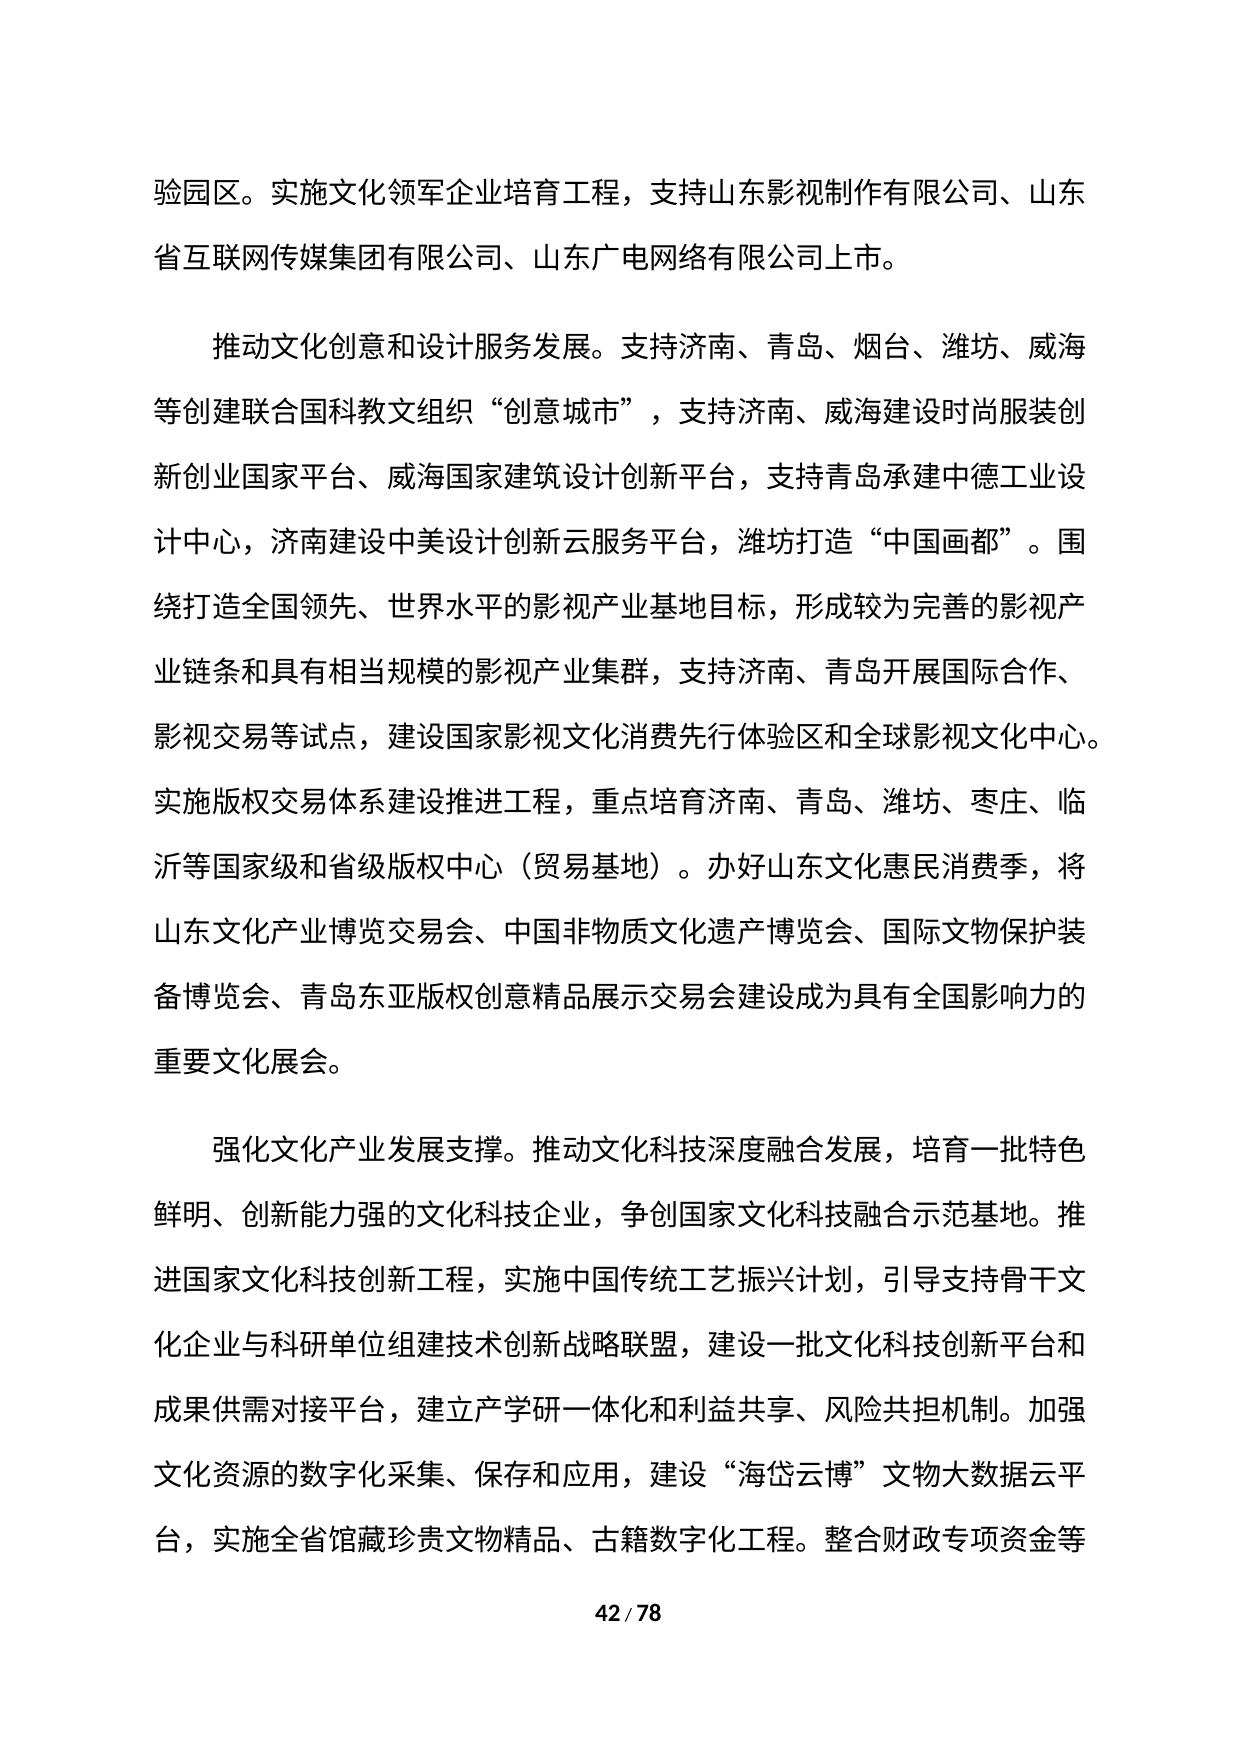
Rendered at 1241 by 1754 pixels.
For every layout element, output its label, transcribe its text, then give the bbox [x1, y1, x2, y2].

text 推动文化创意和设计服务发展。支持济南、青岛、烟台、潍坊、威海等创建联合国科教文组织“创意城市”，支持济南、威海建设时尚服装创新创业国家平台、威海国家建筑设计创新平台，支持青岛承建中德工业设计中心，济南建设中美设计创新云服务平台，潍坊打造“中国画都”。围绕打造全国领先、世界水平的影视产业基地目标，形成较为完善的影视产业链条和具有相当规模的影视产业集群，支持济南、青岛开展国际合作、影视交易等试点，建设国家影视文化消费先行体验区和全球影视文化中心。实施版权交易体系建设推进工程，重点培育济南、青岛、潍坊、枣庄、临沂等国家级和省级版权中心（贸易基地）。办好山东文化惠民消费季，将山东文化产业博览交易会、中国非物质文化遗产博览会、国际文物保护装备博览会、青岛东亚版权创意精品展示交易会建设成为具有全国影响力的重要文化展会。 [153, 312, 1098, 1092]
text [153, 1115, 1098, 1570]
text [153, 158, 1098, 288]
